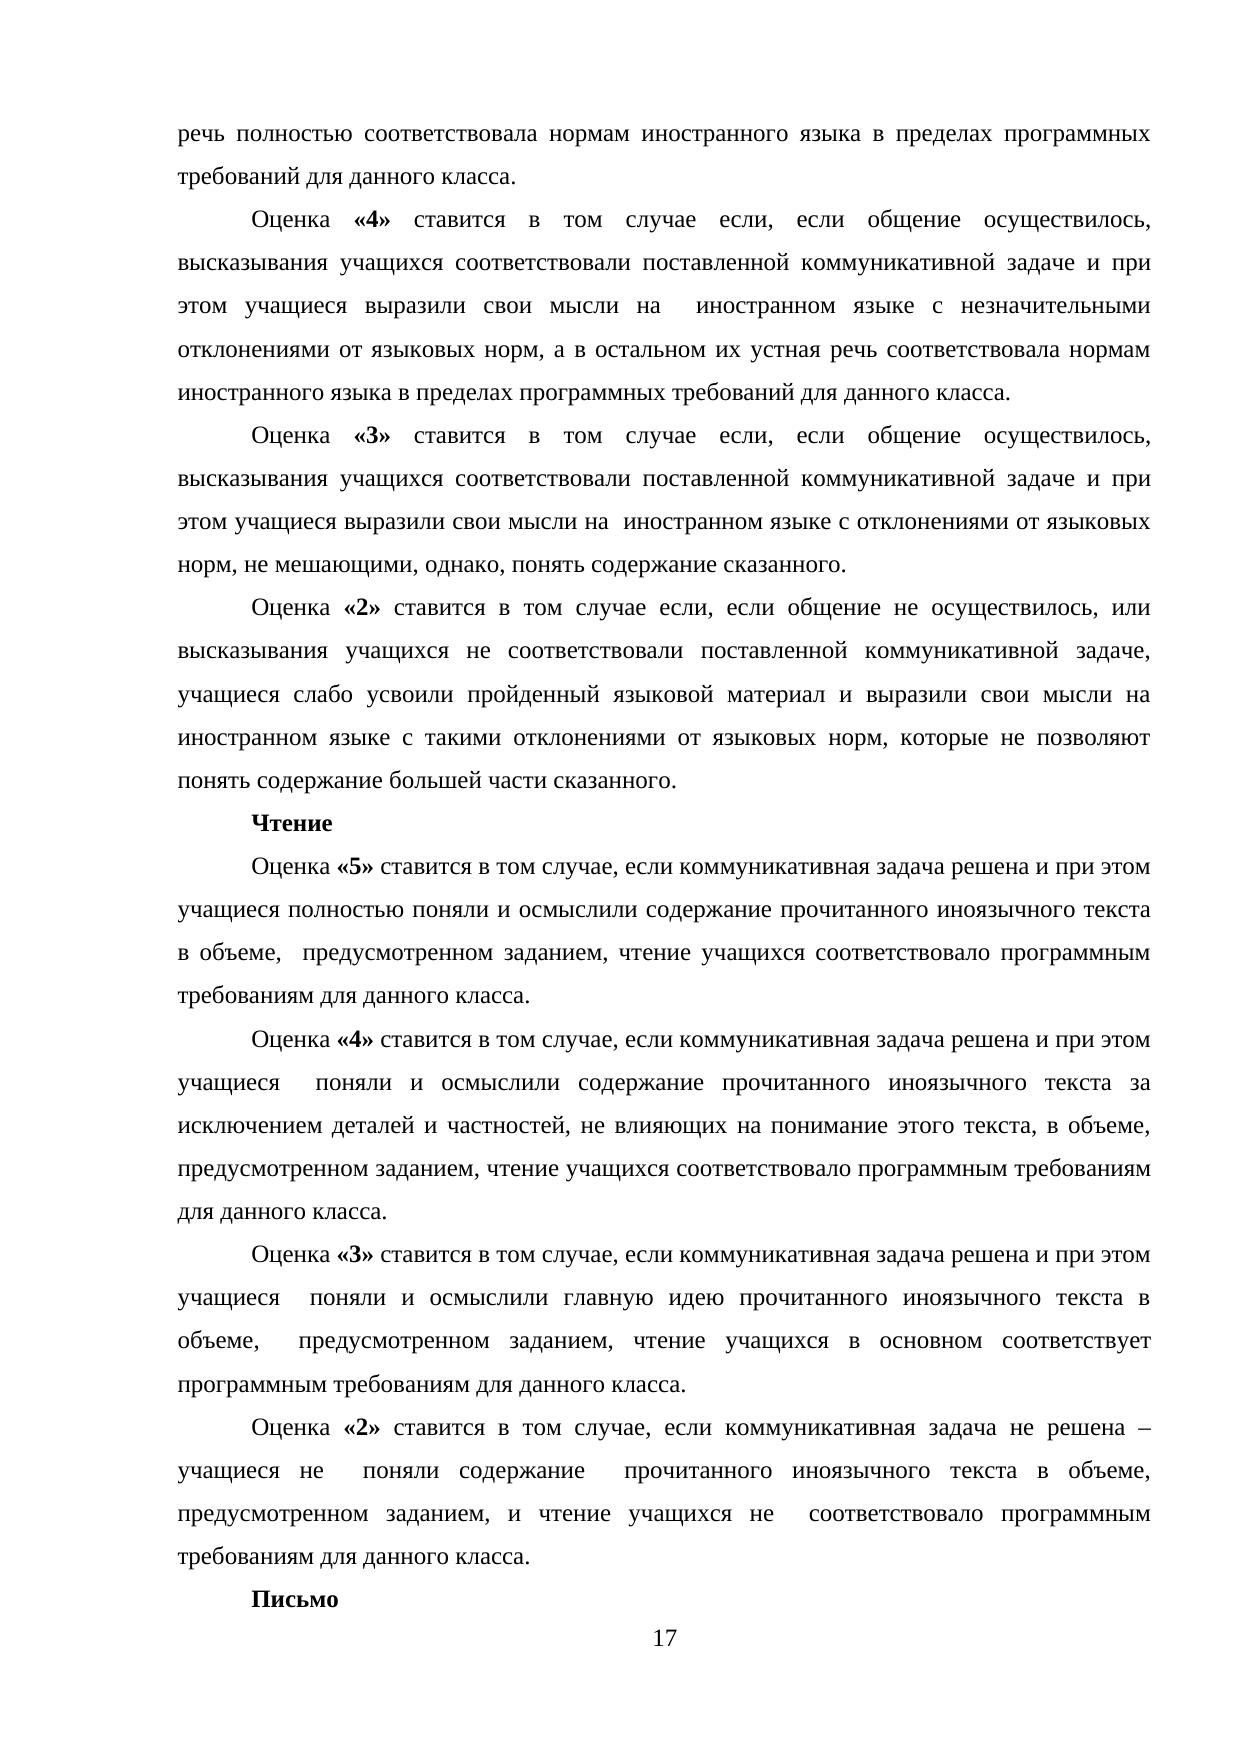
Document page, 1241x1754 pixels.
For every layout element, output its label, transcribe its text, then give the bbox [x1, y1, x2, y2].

text Оценка «3» ставится в том случае если, если общение осуществилось, высказывания учащихся соответствовали поставленной коммуникативной задаче и при этом учащиеся выразили свои мысли на иностранном языке с отклонениями от языковых норм, не мешающими, однако, понять содержание сказанного. [177, 420, 1152, 578]
text Оценка «2» ставится в том случае если, если общение не осуществилось, или высказывания учащихся не соответствовали поставленной коммуникативной задаче, учащиеся слабо усвоили пройденный языковой материал и выразили свои мысли на иностранном языке с такими отклонениями от языковых норм, которые не позволяют понять содержание большей части сказанного. [177, 592, 1152, 794]
text Оценка «3» ставится в том случае, если коммуникативная задача решена и при этом учащиеся поняли и осмыслили главную идею прочитанного иноязычного текста в объеме, предусмотренном заданием, чтение учащихся в основном соответствует программным требованиям для данного класса. [177, 1239, 1152, 1397]
text Письмо [177, 1584, 1152, 1613]
text Чтение [177, 808, 1152, 837]
text Оценка «5» ставится в том случае, если коммуникативная задача решена и при этом учащиеся полностью поняли и осмыслили содержание прочитанного иноязычного текста в объеме, предусмотренном заданием, чтение учащихся соответствовало программным требованиям для данного класса. [177, 851, 1152, 1009]
text Оценка «2» ставится в том случае, если коммуникативная задача не решена – учащиеся не поняли содержание прочитанного иноязычного текста в объеме, предусмотренном заданием, и чтение учащихся не соответствовало программным требованиям для данного класса. [177, 1412, 1152, 1570]
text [177, 118, 1152, 190]
text Оценка «4» ставится в том случае, если коммуникативная задача решена и при этом учащиеся поняли и осмыслили содержание прочитанного иноязычного текста за исключением деталей и частностей, не влияющих на понимание этого текста, в объеме, предусмотренном заданием, чтение учащихся соответствовало программным требованиям для данного класса. [177, 1024, 1152, 1225]
text Оценка «4» ставится в том случае если, если общение осуществилось, высказывания учащихся соответствовали поставленной коммуникативной задаче и при этом учащиеся выразили свои мысли на иностранном языке с незначительными отклонениями от языковых норм, а в остальном их устная речь соответствовала нормам иностранного языка в пределах программных требований для данного класса. [177, 204, 1152, 406]
